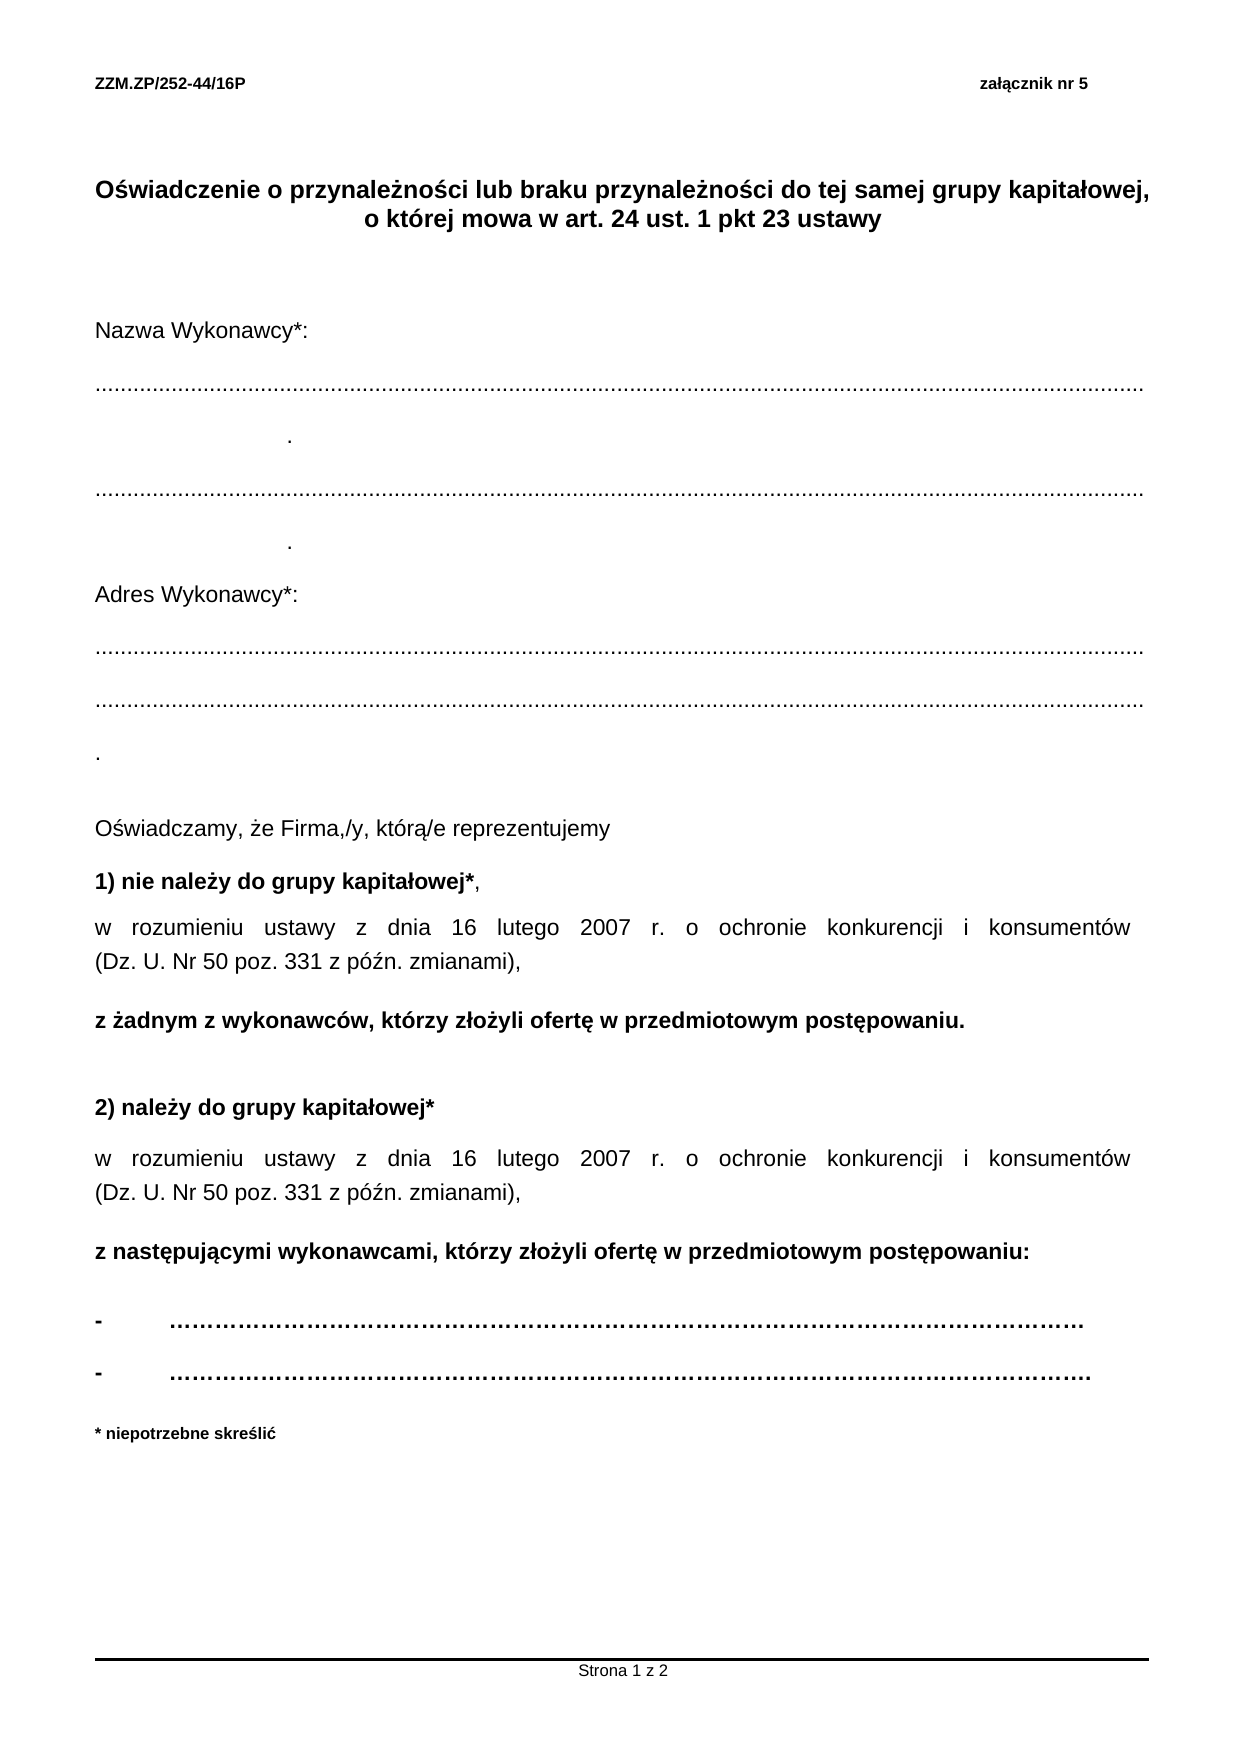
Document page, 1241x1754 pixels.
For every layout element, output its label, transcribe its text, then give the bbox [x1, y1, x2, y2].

title Oświadczenie o przynależności lub braku przynależności do tej samej grupy kapitałowej, o której mowa w art. 24 ust. 1 pkt 23 ustawy [94, 175, 1152, 232]
text w rozumieniu ustawy z dnia 16 lutego 2007 r. o ochronie konkurencji i konsumentów (Dz. U. Nr 50 poz. 331 z późn. zmianami), [94, 914, 1152, 974]
text 2) należy do grupy kapitałowej* [94, 1094, 1152, 1120]
text ..................................................................................................................................................................... [94, 633, 1152, 660]
text w rozumieniu ustawy z dnia 16 lutego 2007 r. o ochronie konkurencji i konsumentów (Dz. U. Nr 50 poz. 331 z późn. zmianami), [94, 1145, 1152, 1206]
text 1) nie należy do grupy kapitałowej*, [94, 868, 1152, 894]
text z żadnym z wykonawców, którzy złożyli ofertę w przedmiotowym postępowaniu. [94, 1007, 1152, 1033]
text Nazwa Wykonawcy*: [94, 317, 1152, 343]
text - ………………………………………………………………………………………………………… [94, 1307, 1152, 1333]
text ...................................................................................................................................................................... [94, 475, 1152, 554]
text * niepotrzebne skreślić [94, 1424, 1152, 1443]
text Oświadczamy, że Firma,/y, którą/e reprezentujemy [94, 815, 1152, 842]
text z następującymi wykonawcami, którzy złożyli ofertę w przedmiotowym postępowaniu: [94, 1238, 1152, 1264]
text Adres Wykonawcy*: [94, 581, 1152, 607]
text - …………………………………………………………………………………………………………. [94, 1359, 1152, 1386]
text ...................................................................................................................................................................... [94, 370, 1152, 449]
text ...................................................................................................................................................................... [94, 686, 1152, 765]
